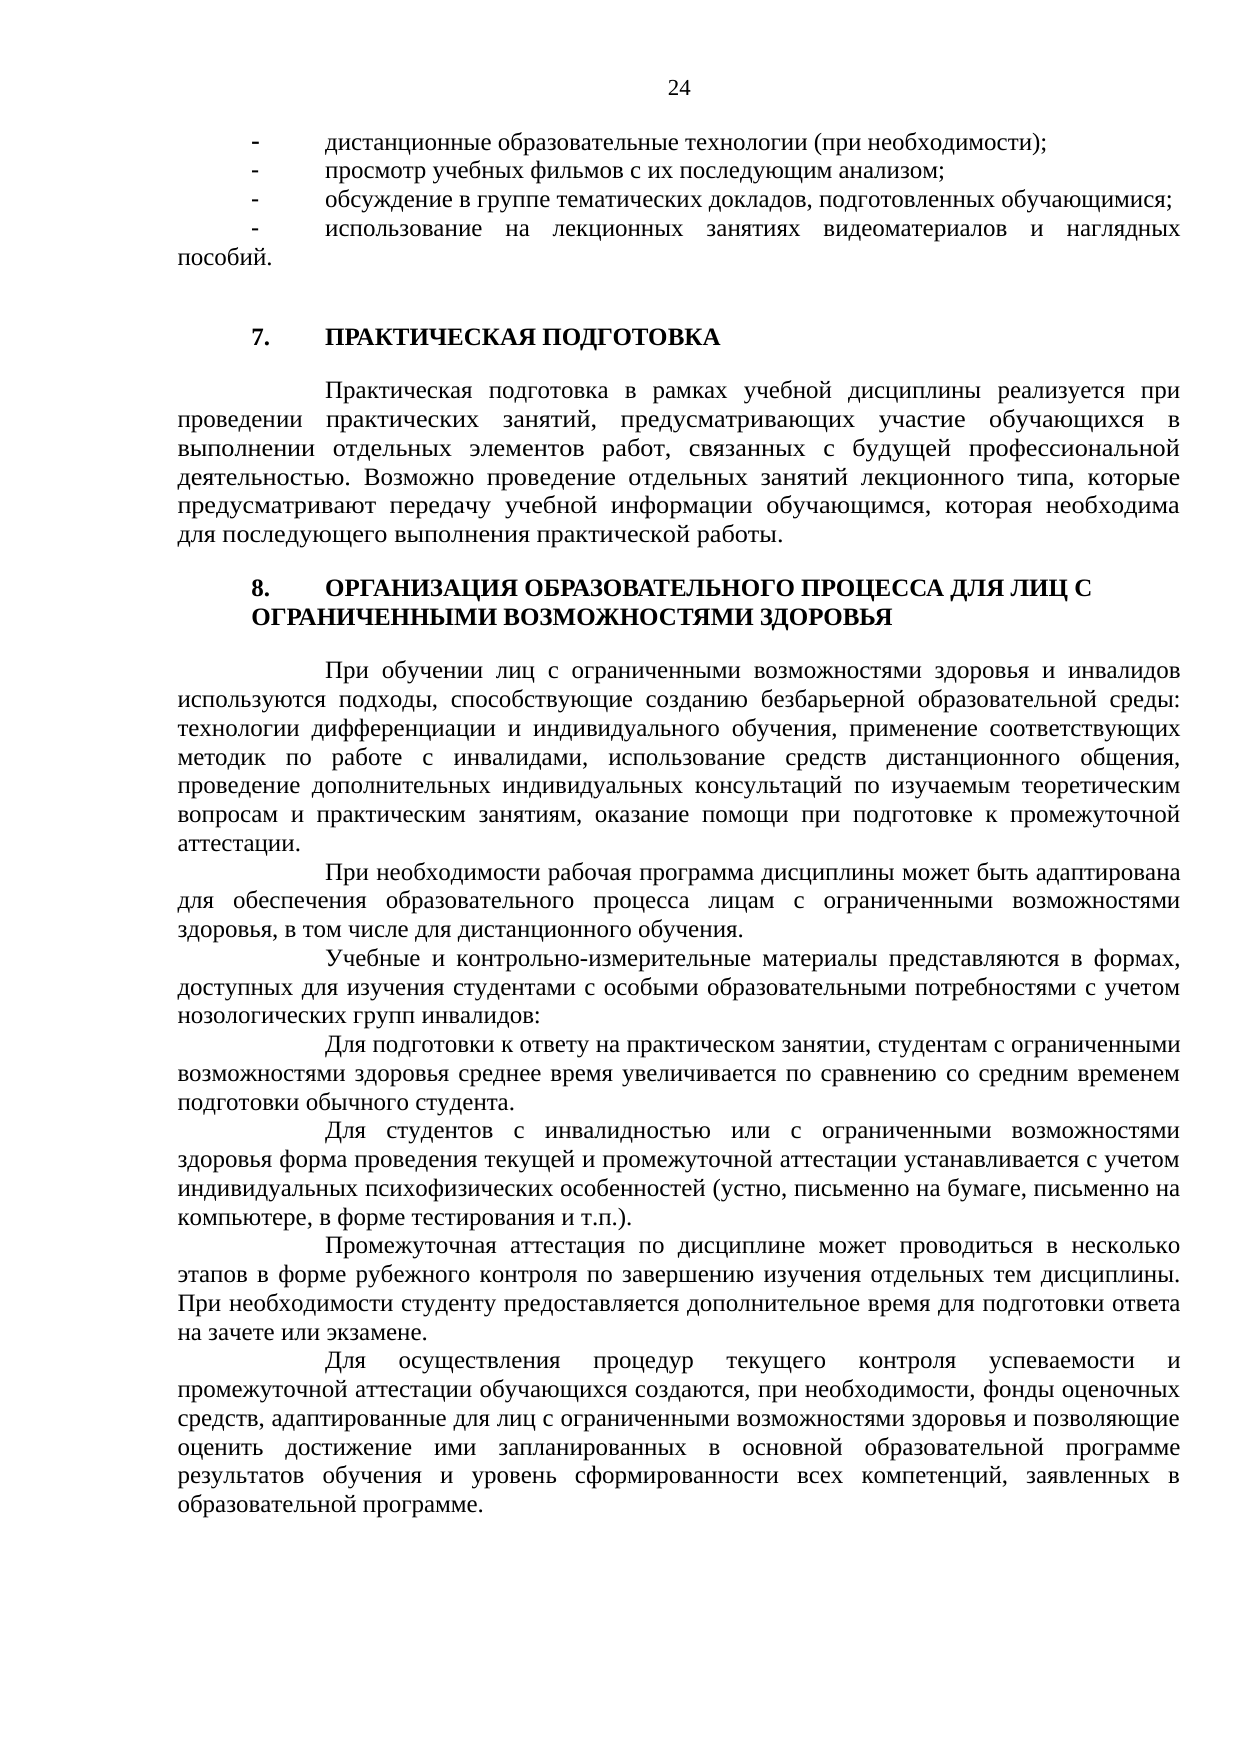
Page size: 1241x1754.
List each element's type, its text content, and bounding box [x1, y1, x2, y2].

list использование на лекционных занятиях видеоматериалов и наглядных пособий. [177, 213, 1181, 270]
list просмотр учебных фильмов с их последующим анализом; [177, 155, 1181, 184]
subtitle ПРАКТИЧЕСКАЯ ПОДГОТОВКА [251, 322, 1181, 350]
list При необходимости рабочая программа дисциплины может быть адаптирована для обеспечения образовательного процесса лицам с ограниченными возможностями здоровья, в том числе для дистанционного обучения. [177, 857, 1181, 943]
list Практическая подготовка в рамках учебной дисциплины реализуется при проведении практических занятий, предусматривающих участие обучающихся в выполнении отдельных элементов работ, связанных с будущей профессиональной деятельностью. Возможно проведение отдельных занятий лекционного типа, которые предусматривают передачу учебной информации обучающимся, которая необходима для последующего выполнения практической работы. [177, 375, 1181, 548]
list дистанционные образовательные технологии (при необходимости); [177, 127, 1181, 155]
list Учебные и контрольно-измерительные материалы представляются в формах, доступных для изучения студентами с особыми образовательными потребностями с учетом нозологических групп инвалидов: [177, 943, 1181, 1029]
list Для студентов с инвалидностью или с ограниченными возможностями здоровья форма проведения текущей и промежуточной аттестации устанавливается с учетом индивидуальных психофизических особенностей (устно, письменно на бумаге, письменно на компьютере, в форме тестирования и т.п.). [177, 1115, 1181, 1230]
list Для подготовки к ответу на практическом занятии, студентам с ограниченными возможностями здоровья среднее время увеличивается по сравнению со средним временем подготовки обычного студента. [177, 1029, 1181, 1115]
list обсуждение в группе тематических докладов, подготовленных обучающимися; [177, 184, 1181, 213]
list При обучении лиц с ограниченными возможностями здоровья и инвалидов используются подходы, способствующие созданию безбарьерной образовательной среды: технологии дифференциации и индивидуального обучения, применение соответствующих методик по работе с инвалидами, использование средств дистанционного общения, проведение дополнительных индивидуальных консультаций по изучаемым теоретическим вопросам и практическим занятиям, оказание помощи при подготовке к промежуточной аттестации. [177, 655, 1181, 857]
list Для осуществления процедур текущего контроля успеваемости и промежуточной аттестации обучающихся создаются, при необходимости, фонды оценочных средств, адаптированные для лиц с ограниченными возможностями здоровья и позволяющие оценить достижение ими запланированных в основной образовательной программе результатов обучения и уровень сформированности всех компетенций, заявленных в образовательной программе. [177, 1345, 1181, 1518]
subtitle ОРГАНИЗАЦИЯ ОБРАЗОВАТЕЛЬНОГО ПРОЦЕССА ДЛЯ ЛИЦ С ОГРАНИЧЕННЫМИ ВОЗМОЖНОСТЯМИ ЗДОРОВЬЯ [251, 573, 1181, 630]
list Промежуточная аттестация по дисциплине может проводиться в несколько этапов в форме рубежного контроля по завершению изучения отдельных тем дисциплины. При необходимости студенту предоставляется дополнительное время для подготовки ответа на зачете или экзамене. [177, 1230, 1181, 1345]
